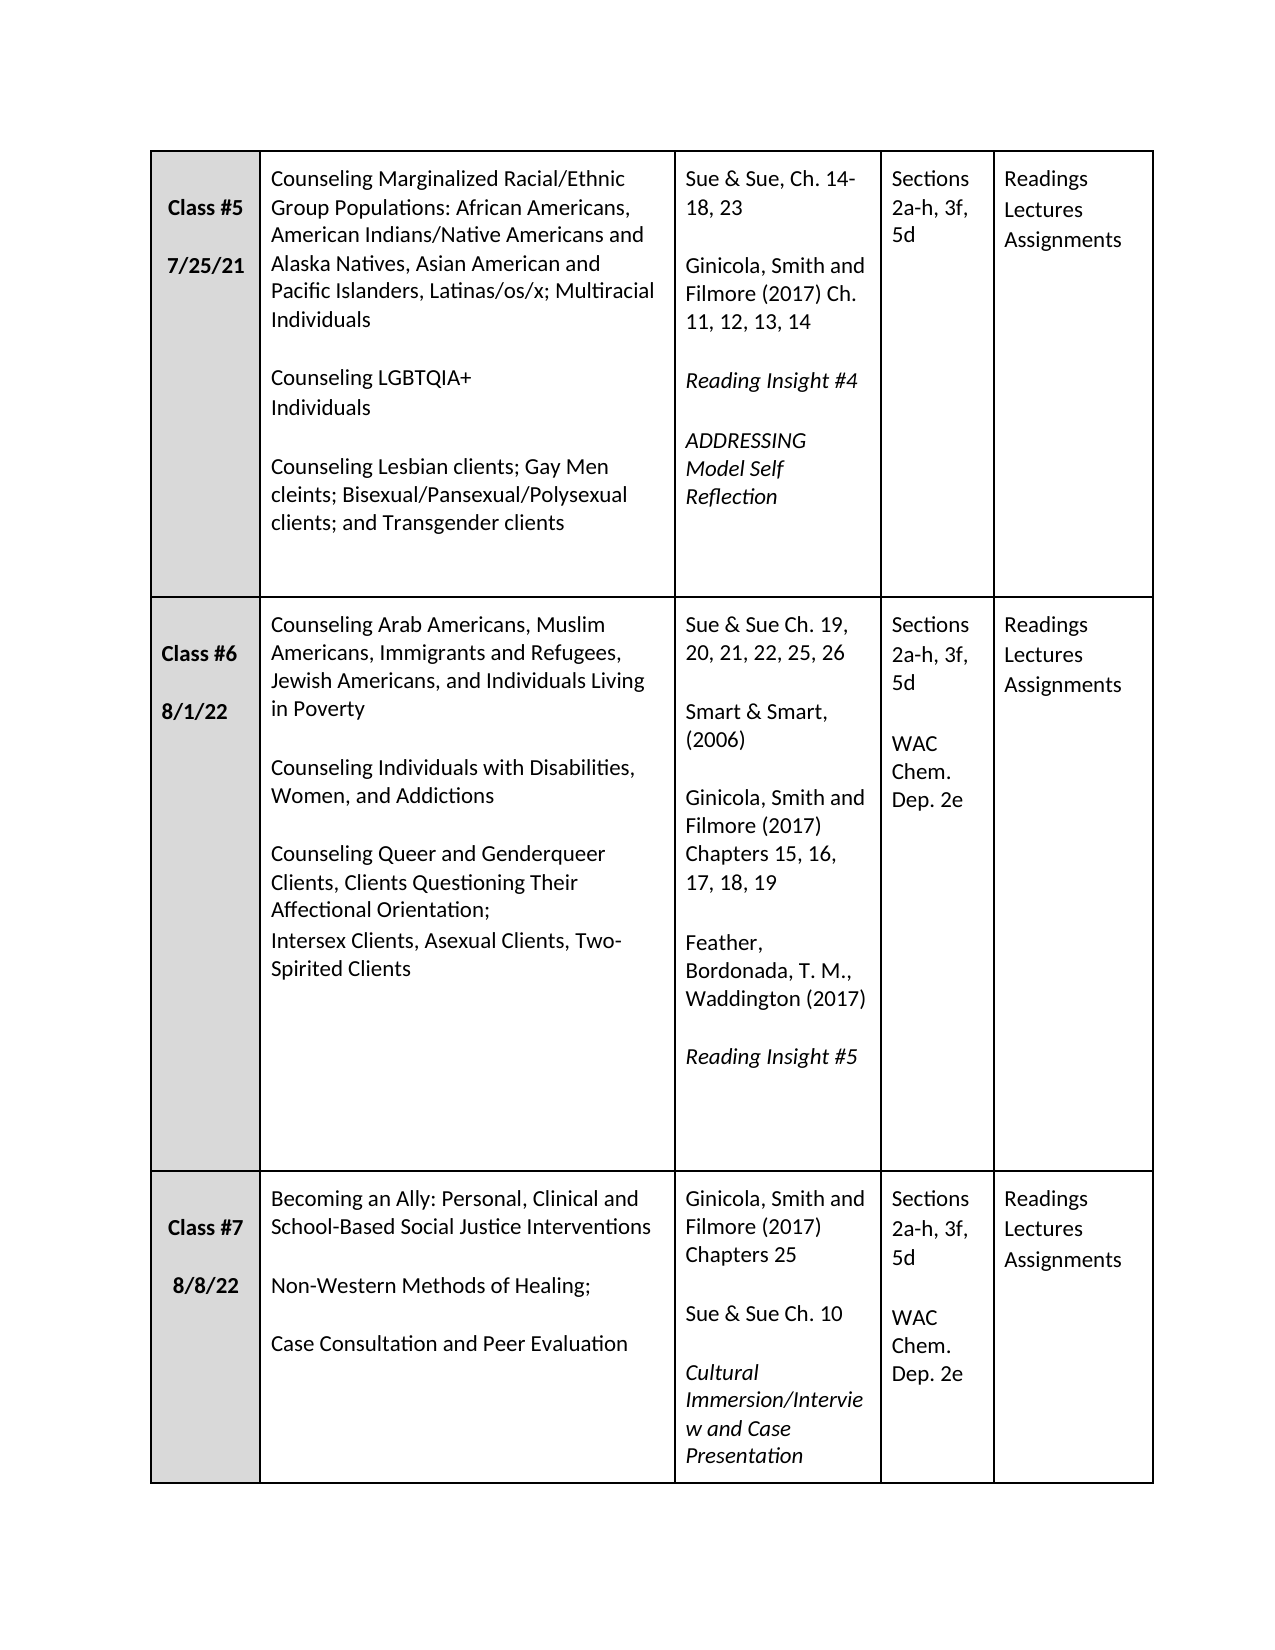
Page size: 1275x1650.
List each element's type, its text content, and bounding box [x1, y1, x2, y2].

table_cell Readings Lectures Assignments [995, 598, 1152, 1170]
table_cell Counseling Marginalized Racial/Ethnic Group Populations: African Americans, American Indians/Native Americans and Alaska Natives, Asian American and Pacific Islanders, Latinas/os/x; Multiracial Individuals Counseling LGBTQIA+ Individuals Counseling Lesbian clients; Gay Men cleints; Bisexual/Pansexual/Polysexual clients; and Transgender clients [261, 152, 674, 596]
table_cell Class #5 7/25/21 [152, 152, 259, 596]
table_cell Sue & Sue Ch. 19, 20, 21, 22, 25, 26 Smart & Smart, (2006) Ginicola, Smith and Filmore (2017) Chapters 15, 16, 17, 18, 19 Feather, Bordonada, T. M., Waddington (2017) Reading Insight #5 [676, 598, 880, 1170]
table_cell Sections 2a-h, 3f, 5d WAC Chem. Dep. 2e [882, 598, 993, 1170]
table_cell Class #7 8/8/22 [152, 1172, 259, 1482]
table_cell Sections 2a-h, 3f, 5d WAC Chem. Dep. 2e [882, 1172, 993, 1482]
table_cell Readings Lectures Assignments [995, 1172, 1152, 1482]
table_cell Sections 2a-h, 3f, 5d [882, 152, 993, 596]
table_cell Counseling Arab Americans, Muslim Americans, Immigrants and Refugees, Jewish Americans, and Individuals Living in Poverty Counseling Individuals with Disabilities, Women, and Addictions Counseling Queer and Genderqueer Clients, Clients Questioning Their Affectional Orientation; Intersex Clients, Asexual Clients, Two-Spirited Clients [261, 598, 674, 1170]
table_cell Readings Lectures Assignments [995, 152, 1152, 596]
table_cell Class #6 8/1/22 [152, 598, 259, 1170]
table_cell Becoming an Ally: Personal, Clinical and School-Based Social Justice Interventions Non-Western Methods of Healing; Case Consultation and Peer Evaluation [261, 1172, 674, 1482]
table_cell Ginicola, Smith and Filmore (2017) Chapters 25 Sue & Sue Ch. 10 Cultural Immersion/Interview and Case Presentation [676, 1172, 880, 1482]
table_cell Sue & Sue, Ch. 14-18, 23 Ginicola, Smith and Filmore (2017) Ch. 11, 12, 13, 14 Reading Insight #4 ADDRESSING Model Self Reflection [676, 152, 880, 596]
